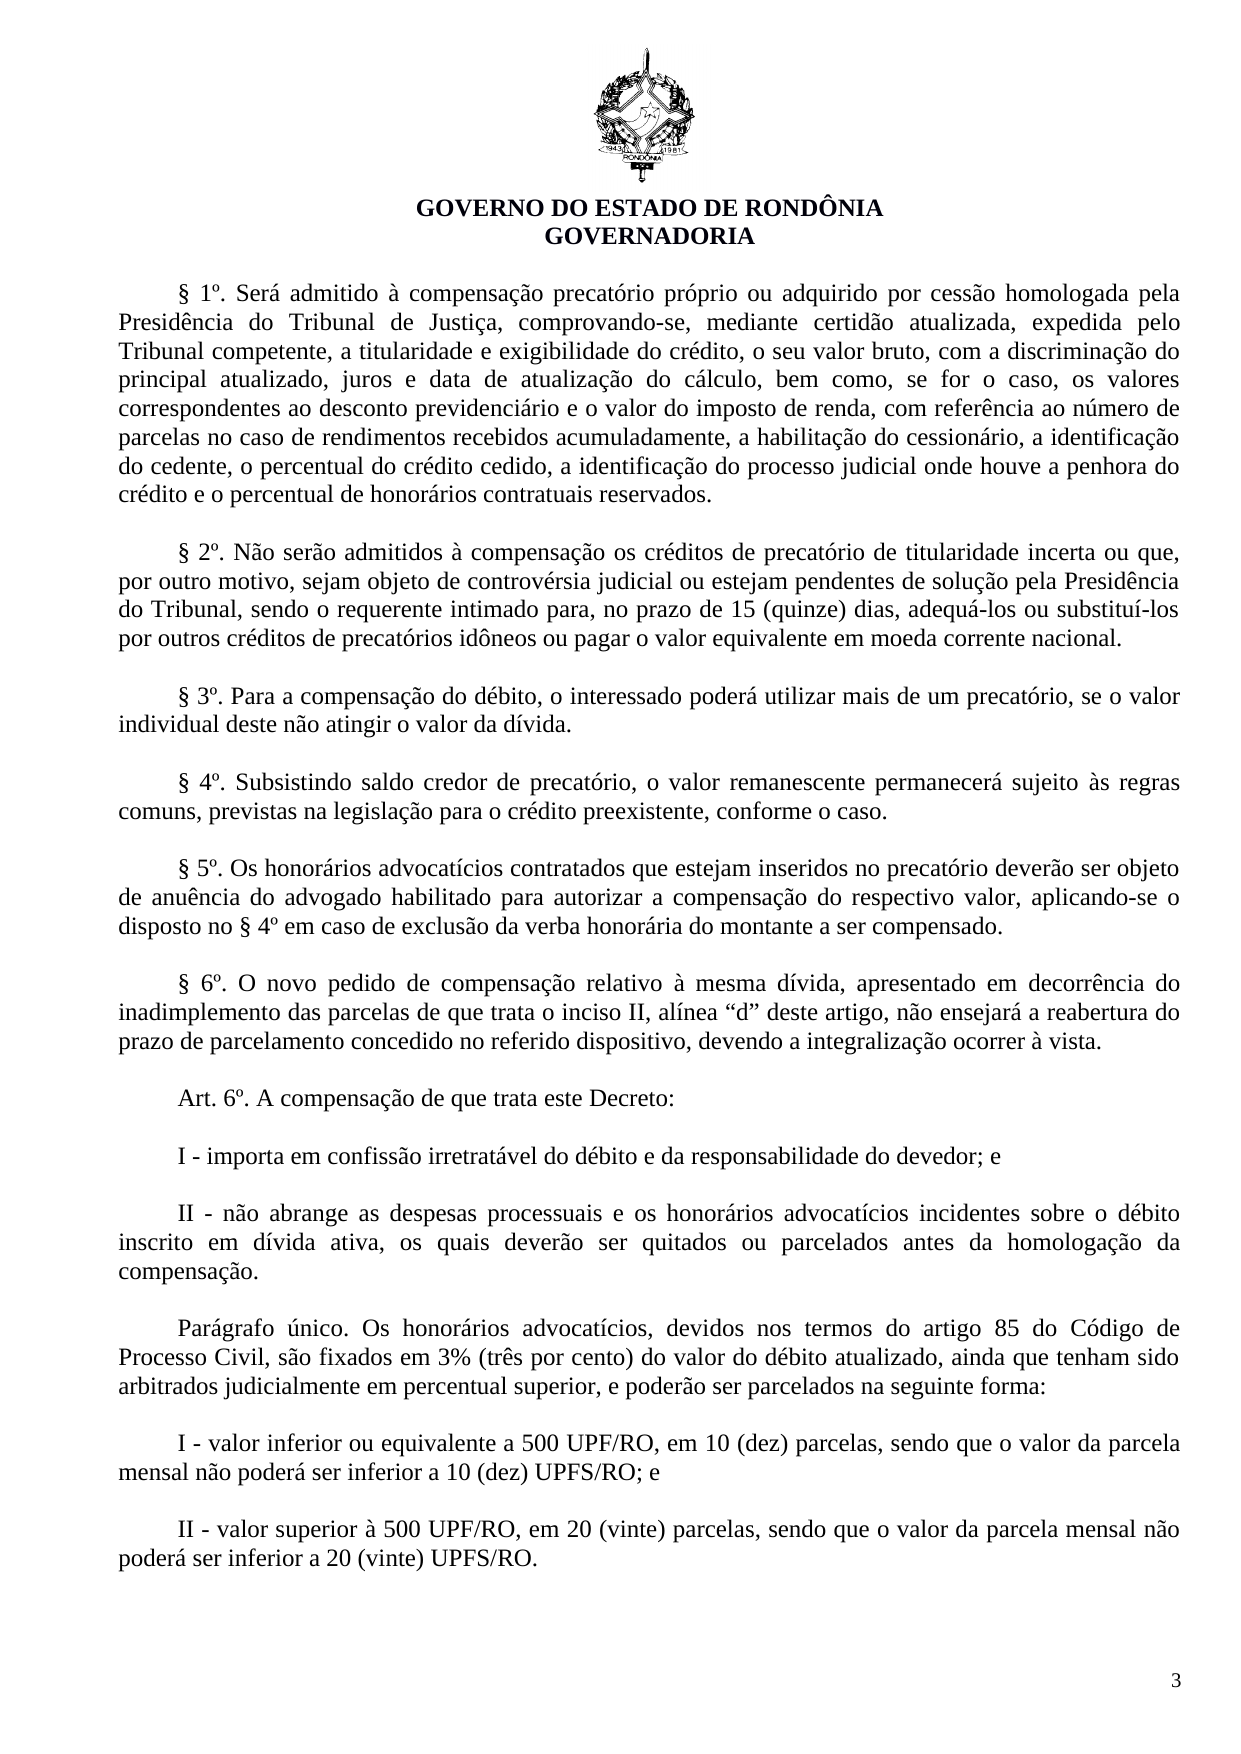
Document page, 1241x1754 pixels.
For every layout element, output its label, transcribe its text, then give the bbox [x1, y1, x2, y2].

text I - importa em confissão irretratável do débito e da responsabilidade do devedor; e [118, 1141, 1181, 1169]
text § 1º. Será admitido à compensação precatório próprio ou adquirido por cessão homologada pela Presidência do Tribunal de Justiça, comprovando-se, mediante certidão atualizada, expedida pelo Tribunal competente, a titularidade e exigibilidade do crédito, o seu valor bruto, com a discriminação do principal atualizado, juros e data de atualização do cálculo, bem como, se for o caso, os valores correspondentes ao desconto previdenciário e o valor do imposto de renda, com referência ao número de parcelas no caso de rendimentos recebidos acumuladamente, a habilitação do cessionário, a identificação do cedente, o percentual do crédito cedido, a identificação do processo judicial onde houve a penhora do crédito e o percentual de honorários contratuais reservados. [118, 278, 1181, 508]
text II - não abrange as despesas processuais e os honorários advocatícios incidentes sobre o débito inscrito em dívida ativa, os quais deverão ser quitados ou parcelados antes da homologação da compensação. [118, 1198, 1181, 1284]
text § 6º. O novo pedido de compensação relativo à mesma dívida, apresentado em decorrência do inadimplemento das parcelas de que trata o inciso II, alínea “d” deste artigo, não ensejará a reabertura do prazo de parcelamento concedido no referido dispositivo, devendo a integralização ocorrer à vista. [118, 968, 1181, 1054]
text Parágrafo único. Os honorários advocatícios, devidos nos termos do artigo 85 do Código de Processo Civil, são fixados em 3% (três por cento) do valor do débito atualizado, ainda que tenham sido arbitrados judicialmente em percentual superior, e poderão ser parcelados na seguinte forma: [118, 1313, 1181, 1399]
text I - valor inferior ou equivalente a 500 UPF/RO, em 10 (dez) parcelas, sendo que o valor da parcela mensal não poderá ser inferior a 10 (dez) UPFS/RO; e [118, 1428, 1181, 1486]
text § 2º. Não serão admitidos à compensação os créditos de precatório de titularidade incerta ou que, por outro motivo, sejam objeto de controvérsia judicial ou estejam pendentes de solução pela Presidência do Tribunal, sendo o requerente intimado para, no prazo de 15 (quinze) dias, adequá-los ou substituí-los por outros créditos de precatórios idôneos ou pagar o valor equivalente em moeda corrente nacional. [118, 537, 1181, 652]
text II - valor superior à 500 UPF/RO, em 20 (vinte) parcelas, sendo que o valor da parcela mensal não poderá ser inferior a 20 (vinte) UPFS/RO. [118, 1514, 1181, 1572]
text Art. 6º. A compensação de que trata este Decreto: [118, 1083, 1181, 1112]
text § 4º. Subsistindo saldo credor de precatório, o valor remanescente permanecerá sujeito às regras comuns, previstas na legislação para o crédito preexistente, conforme o caso. [118, 767, 1181, 824]
text § 5º. Os honorários advocatícios contratados que estejam inseridos no precatório deverão ser objeto de anuência do advogado habilitado para autorizar a compensação do respectivo valor, aplicando-se o disposto no § 4º em caso de exclusão da verba honorária do montante a ser compensado. [118, 853, 1181, 939]
text § 3º. Para a compensação do débito, o interessado poderá utilizar mais de um precatório, se o valor individual deste não atingir o valor da dívida. [118, 681, 1181, 738]
